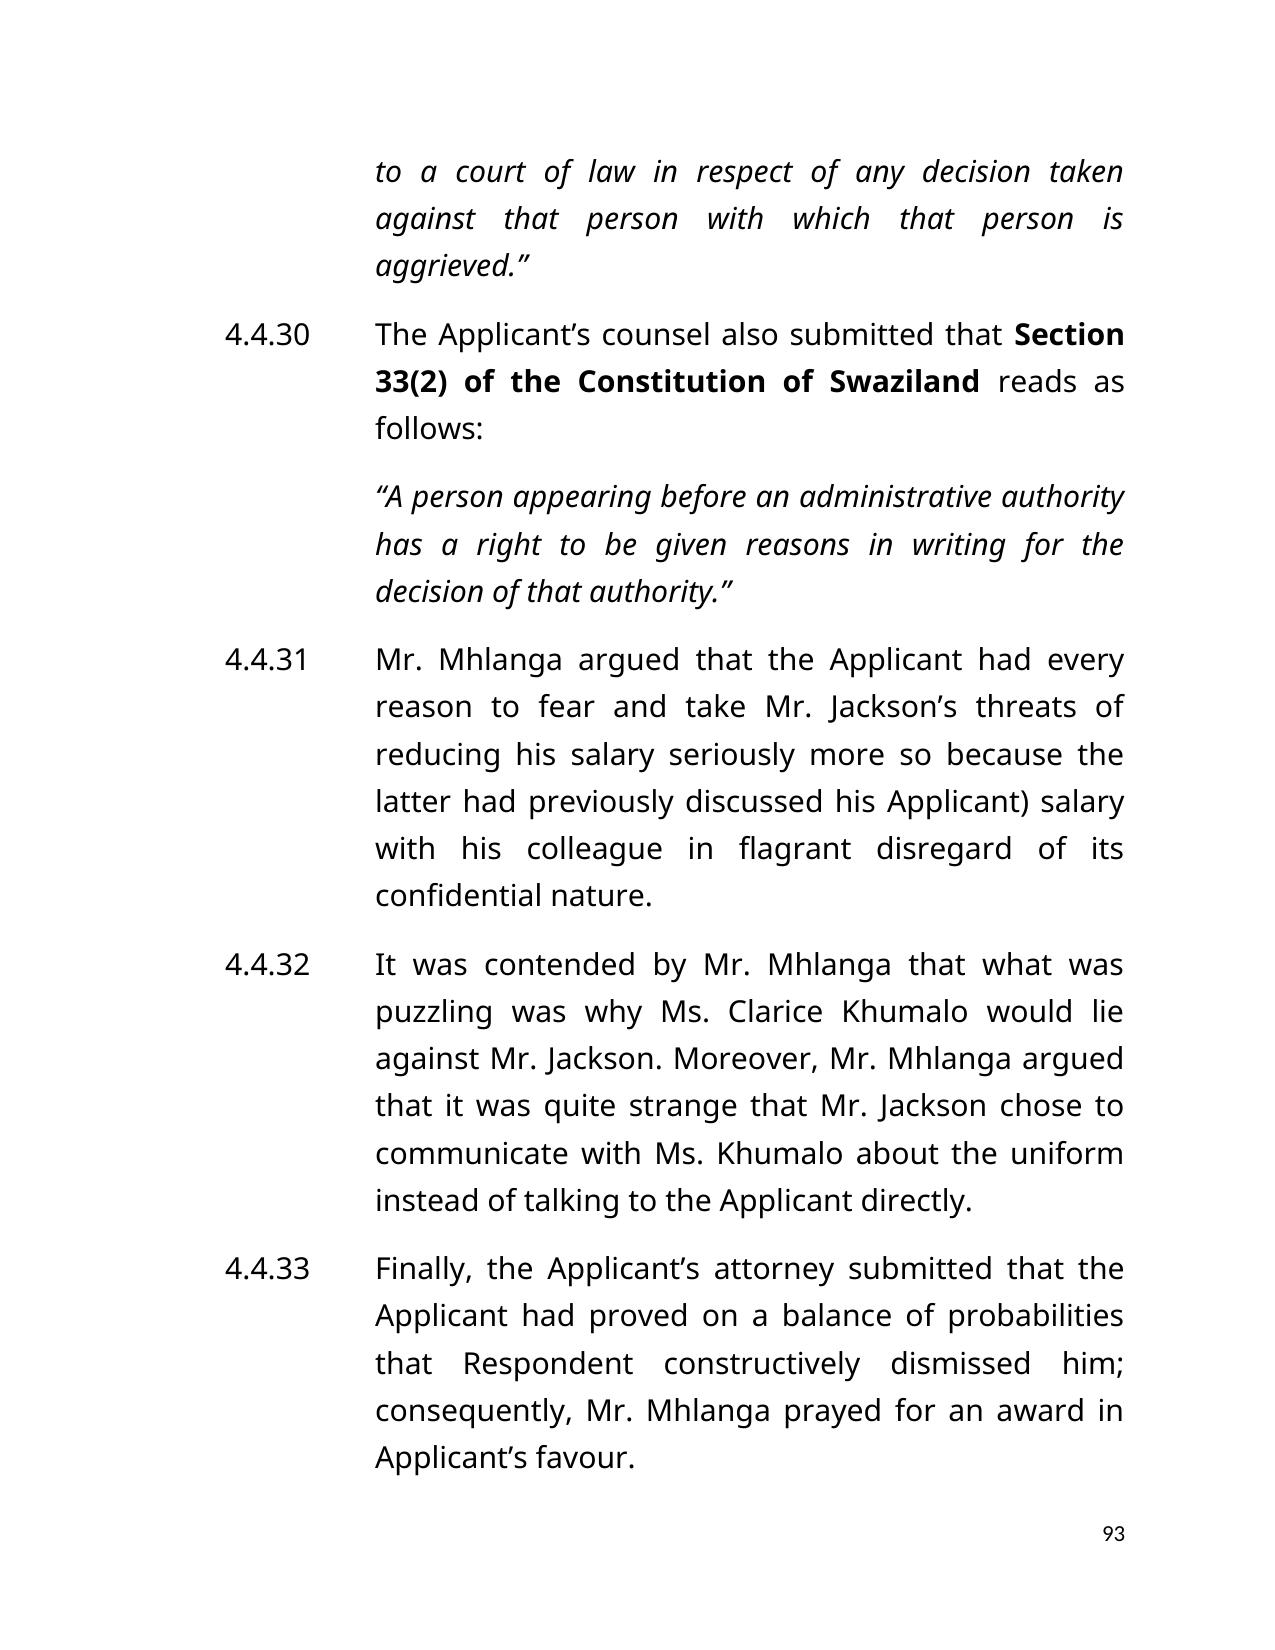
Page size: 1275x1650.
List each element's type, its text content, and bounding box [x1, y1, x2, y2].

text 4.4.32 It was contended by Mr. Mhlanga that what was puzzling was why Ms. Clarice Khumalo would lie against Mr. Jackson. Moreover, Mr. Mhlanga argued that it was quite strange that Mr. Jackson chose to communicate with Ms. Khumalo about the uniform instead of talking to the Applicant directly. [225, 943, 1125, 1220]
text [225, 150, 1125, 286]
text “A person appearing before an administrative authority has a right to be given reasons in writing for the decision of that authority.” [225, 475, 1125, 611]
text 4.4.31 Mr. Mhlanga argued that the Applicant had every reason to fear and take Mr. Jackson’s threats of reducing his salary seriously more so because the latter had previously discussed his Applicant) salary with his colleague in flagrant disregard of its confidential nature. [225, 638, 1125, 916]
text 4.4.33 Finally, the Applicant’s attorney submitted that the Applicant had proved on a balance of probabilities that Respondent constructively dismissed him; consequently, Mr. Mhlanga prayed for an award in Applicant’s favour. [225, 1247, 1125, 1478]
text 4.4.30 The Applicant’s counsel also submitted that Section 33(2) of the Constitution of Swaziland reads as follows: [225, 313, 1125, 448]
